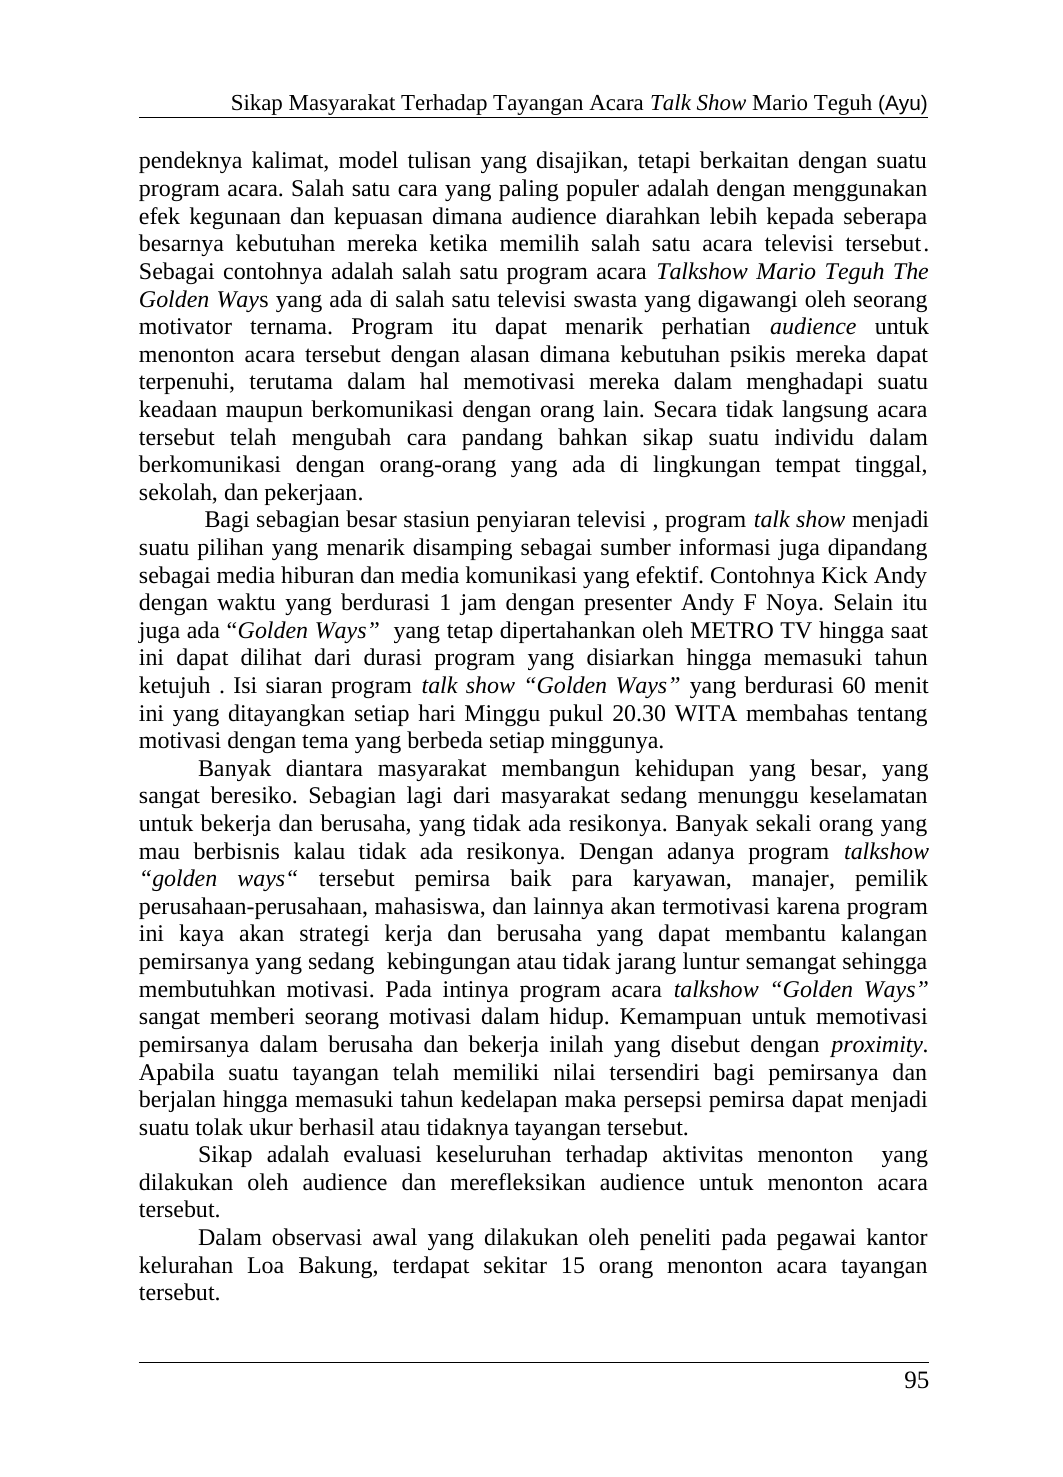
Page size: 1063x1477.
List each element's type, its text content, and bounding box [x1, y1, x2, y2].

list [139, 147, 929, 505]
text Sikap adalah evaluasi keseluruhan terhadap aktivitas menonton yang dilakukan oleh audience dan merefleksikan audience untuk menonton acara tersebut. [139, 1140, 929, 1223]
text Dalam observasi awal yang dilakukan oleh peneliti pada pegawai kantor kelurahan Loa Bakung, terdapat sekitar 15 orang menonton acara tayangan tersebut. [139, 1223, 929, 1306]
list Banyak diantara masyarakat membangun kehidupan yang besar, yang sangat beresiko. Sebagian lagi dari masyarakat sedang menunggu keselamatan untuk bekerja dan berusaha, yang tidak ada resikonya. Banyak sekali orang yang mau berbisnis kalau tidak ada resikonya. Dengan adanya program talkshow “golden ways“ tersebut pemirsa baik para karyawan, manajer, pemilik perusahaan-perusahaan, mahasiswa, dan lainnya akan termotivasi karena program ini kaya akan strategi kerja dan berusaha yang dapat membantu kalangan pemirsanya yang sedang kebingungan atau tidak jarang luntur semangat sehingga membutuhkan motivasi. Pada intinya program acara talkshow “Golden Ways” sangat memberi seorang motivasi dalam hidup. Kemampuan untuk memotivasi pemirsanya dalam berusaha dan bekerja inilah yang disebut dengan proximity. Apabila suatu tayangan telah memiliki nilai tersendiri bagi pemirsanya dan berjalan hingga memasuki tahun kedelapan maka persepsi pemirsa dapat menjadi suatu tolak ukur berhasil atau tidaknya tayangan tersebut. [139, 754, 929, 1140]
list Bagi sebagian besar stasiun penyiaran televisi , program talk show menjadi suatu pilihan yang menarik disamping sebagai sumber informasi juga dipandang sebagai media hiburan dan media komunikasi yang efektif. Contohnya Kick Andy dengan waktu yang berdurasi 1 jam dengan presenter Andy F Noya. Selain itu juga ada “Golden Ways” yang tetap dipertahankan oleh METRO TV hingga saat ini dapat dilihat dari durasi program yang disiarkan hingga memasuki tahun ketujuh . Isi siaran program talk show “Golden Ways” yang berdurasi 60 menit ini yang ditayangkan setiap hari Minggu pukul 20.30 WITA membahas tentang motivasi dengan tema yang berbeda setiap minggunya. [139, 505, 929, 754]
